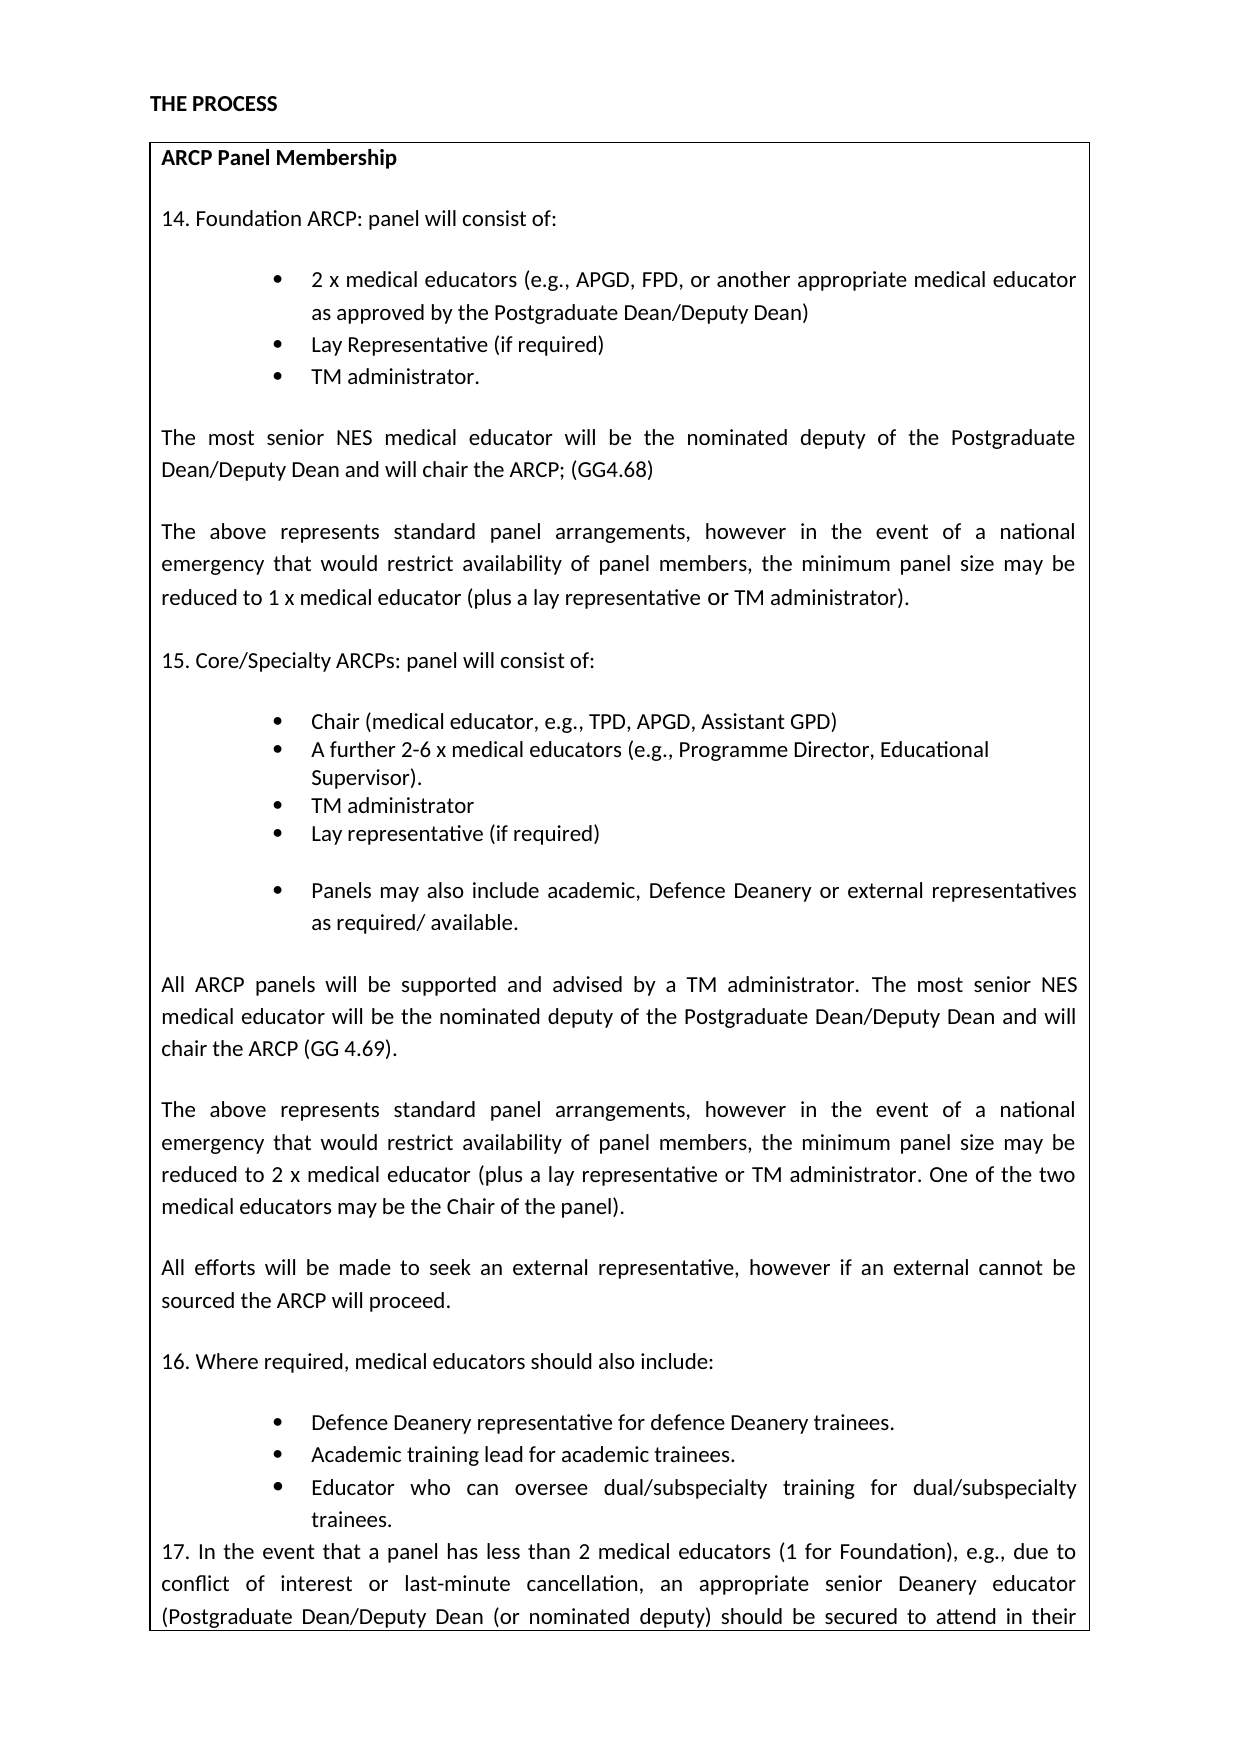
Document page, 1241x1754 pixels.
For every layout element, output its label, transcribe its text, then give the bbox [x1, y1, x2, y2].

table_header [151, 143, 1089, 1630]
list THE PROCESS [150, 89, 1090, 117]
